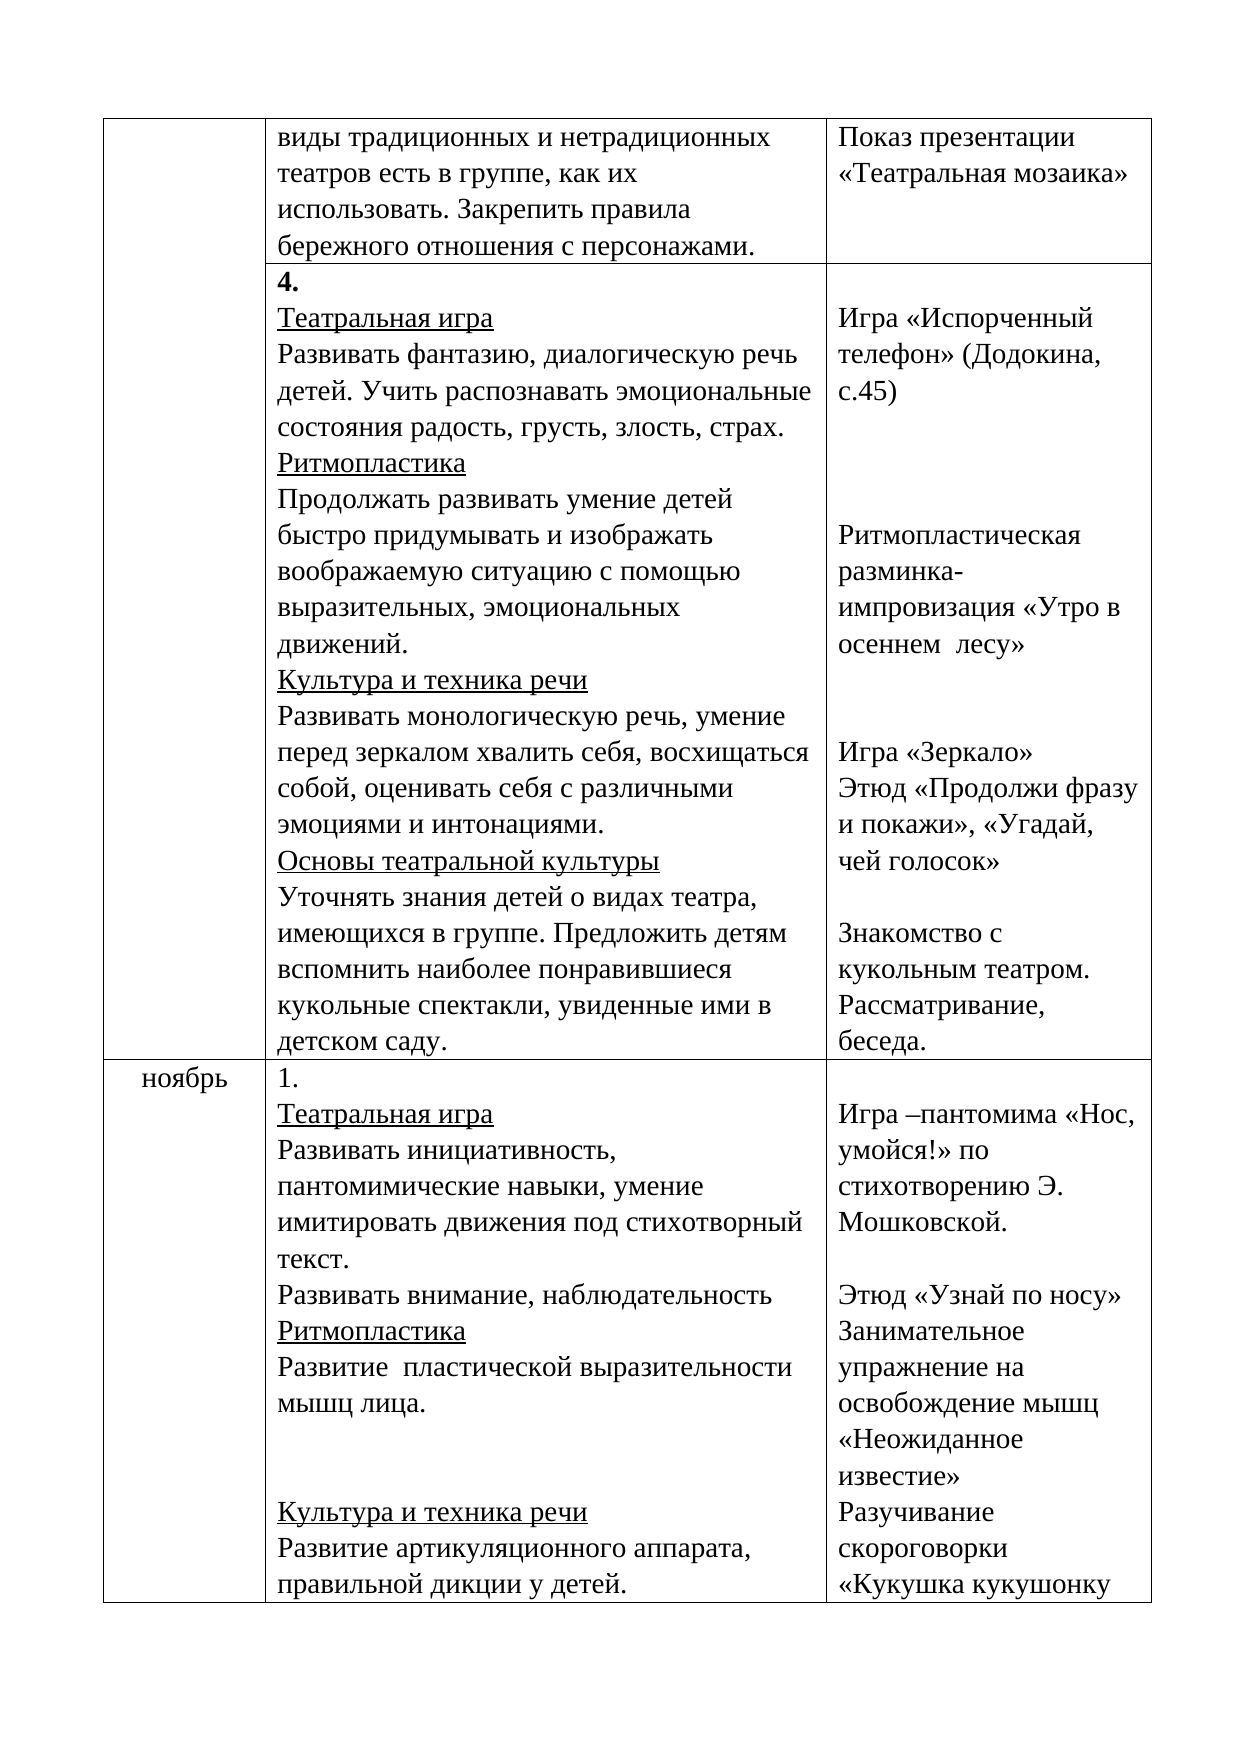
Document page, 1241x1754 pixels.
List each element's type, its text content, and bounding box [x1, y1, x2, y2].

table_cell 4. Театральная игра Развивать фантазию, диалогическую речь детей. Учить распознавать эмоциональные состояния радость, грусть, злость, страх. Ритмопластика Продолжать развивать умение детей быстро придумывать и изображать воображаемую ситуацию с помощью выразительных, эмоциональных движений. Культура и техника речи Развивать монологическую речь, умение перед зеркалом хвалить себя, восхищаться собой, оценивать себя с различными эмоциями и интонациями. Основы театральной культуры Уточнять знания детей о видах театра, имеющихся в группе. Предложить детям вспомнить наиболее понравившиеся кукольные спектакли, увиденные ими в детском саду. [266, 264, 826, 1059]
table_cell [266, 119, 826, 263]
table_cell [827, 119, 1151, 263]
table_cell ноябрь [104, 1060, 265, 1602]
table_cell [827, 1060, 1151, 1602]
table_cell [266, 1060, 826, 1602]
table_cell Игра «Испорченный телефон» (Додокина, с.45) Ритмопластическая разминка- импровизация «Утро в осеннем лесу» Игра «Зеркало» Этюд «Продолжи фразу и покажи», «Угадай, чей голосок» Знакомство с кукольным театром. Рассматривание, беседа. [827, 264, 1151, 1059]
